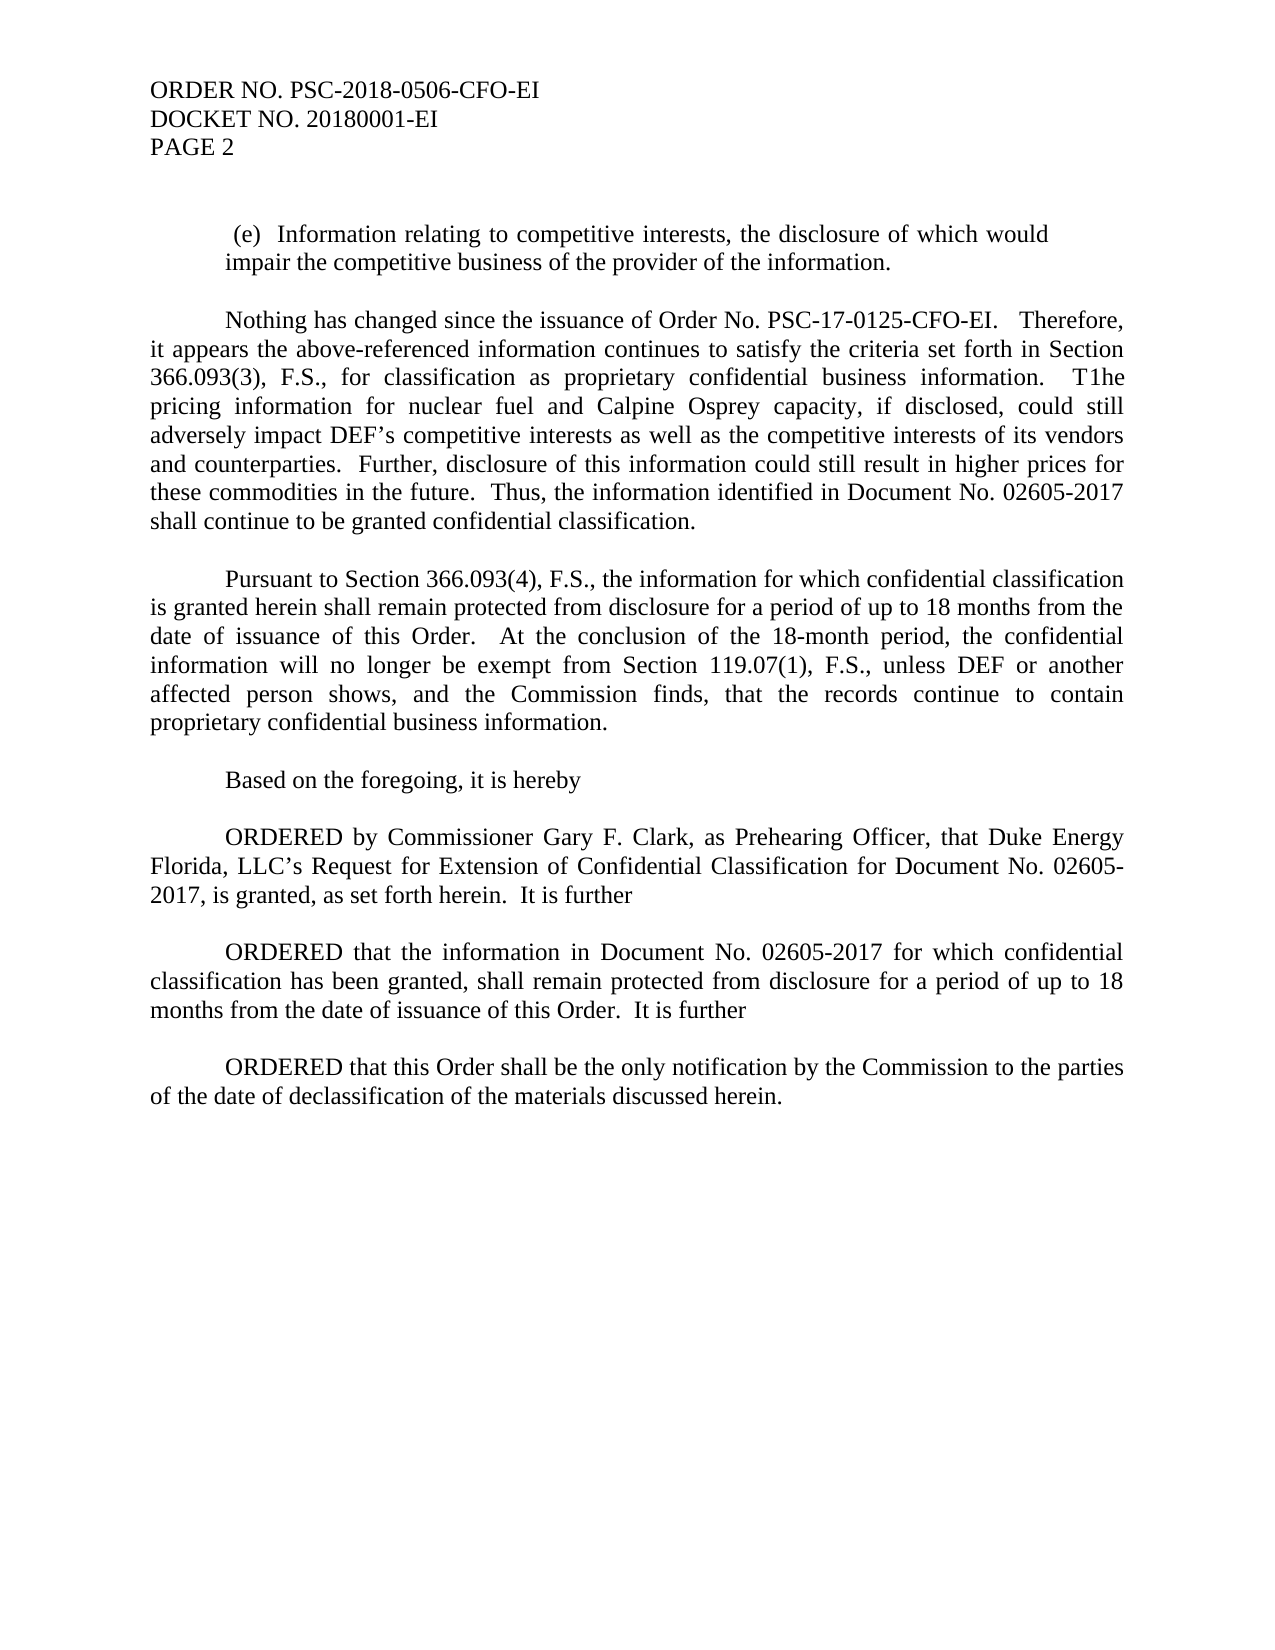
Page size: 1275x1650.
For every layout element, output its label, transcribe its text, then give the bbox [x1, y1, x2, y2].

text (e) Information relating to competitive interests, the disclosure of which would impair the competitive business of the provider of the information. [225, 219, 1050, 276]
text ORDERED that this Order shall be the only notification by the Commission to the parties of the date of declassification of the materials discussed herein. [150, 1052, 1125, 1110]
text Pursuant to Section 366.093(4), F.S., the information for which confidential classification is granted herein shall remain protected from disclosure for a period of up to 18 months from the date of issuance of this Order. At the conclusion of the 18-month period, the confidential information will no longer be exempt from Section 119.07(1), F.S., unless DEF or another affected person shows, and the Commission finds, that the records continue to contain proprietary confidential business information. [150, 564, 1125, 736]
text ORDERED by Commissioner Gary F. Clark, as Prehearing Officer, that Duke Energy Florida, LLC’s Request for Extension of Confidential Classification for Document No. 02605-2017, is granted, as set forth herein. It is further [150, 822, 1125, 909]
text Nothing has changed since the issuance of Order No. PSC-17-0125-CFO-EI. Therefore, it appears the above-referenced information continues to satisfy the criteria set forth in Section 366.093(3), F.S., for classification as proprietary confidential business information. The pricing information for nuclear fuel and Calpine Osprey capacity, if disclosed, could still adversely impact DEF’s competitive interests as well as the competitive interests of its vendors and counterparties. Further, disclosure of this information could still result in higher prices for these commodities in the future. Thus, the information identified in Document No. 02605-2017 shall continue to be granted confidential classification. [150, 305, 1125, 535]
text Based on the foregoing, it is hereby [150, 765, 1125, 794]
text ORDERED that the information in Document No. 02605-2017 for which confidential classification has been granted, shall remain protected from disclosure for a period of up to 18 months from the date of issuance of this Order. It is further [150, 937, 1125, 1024]
